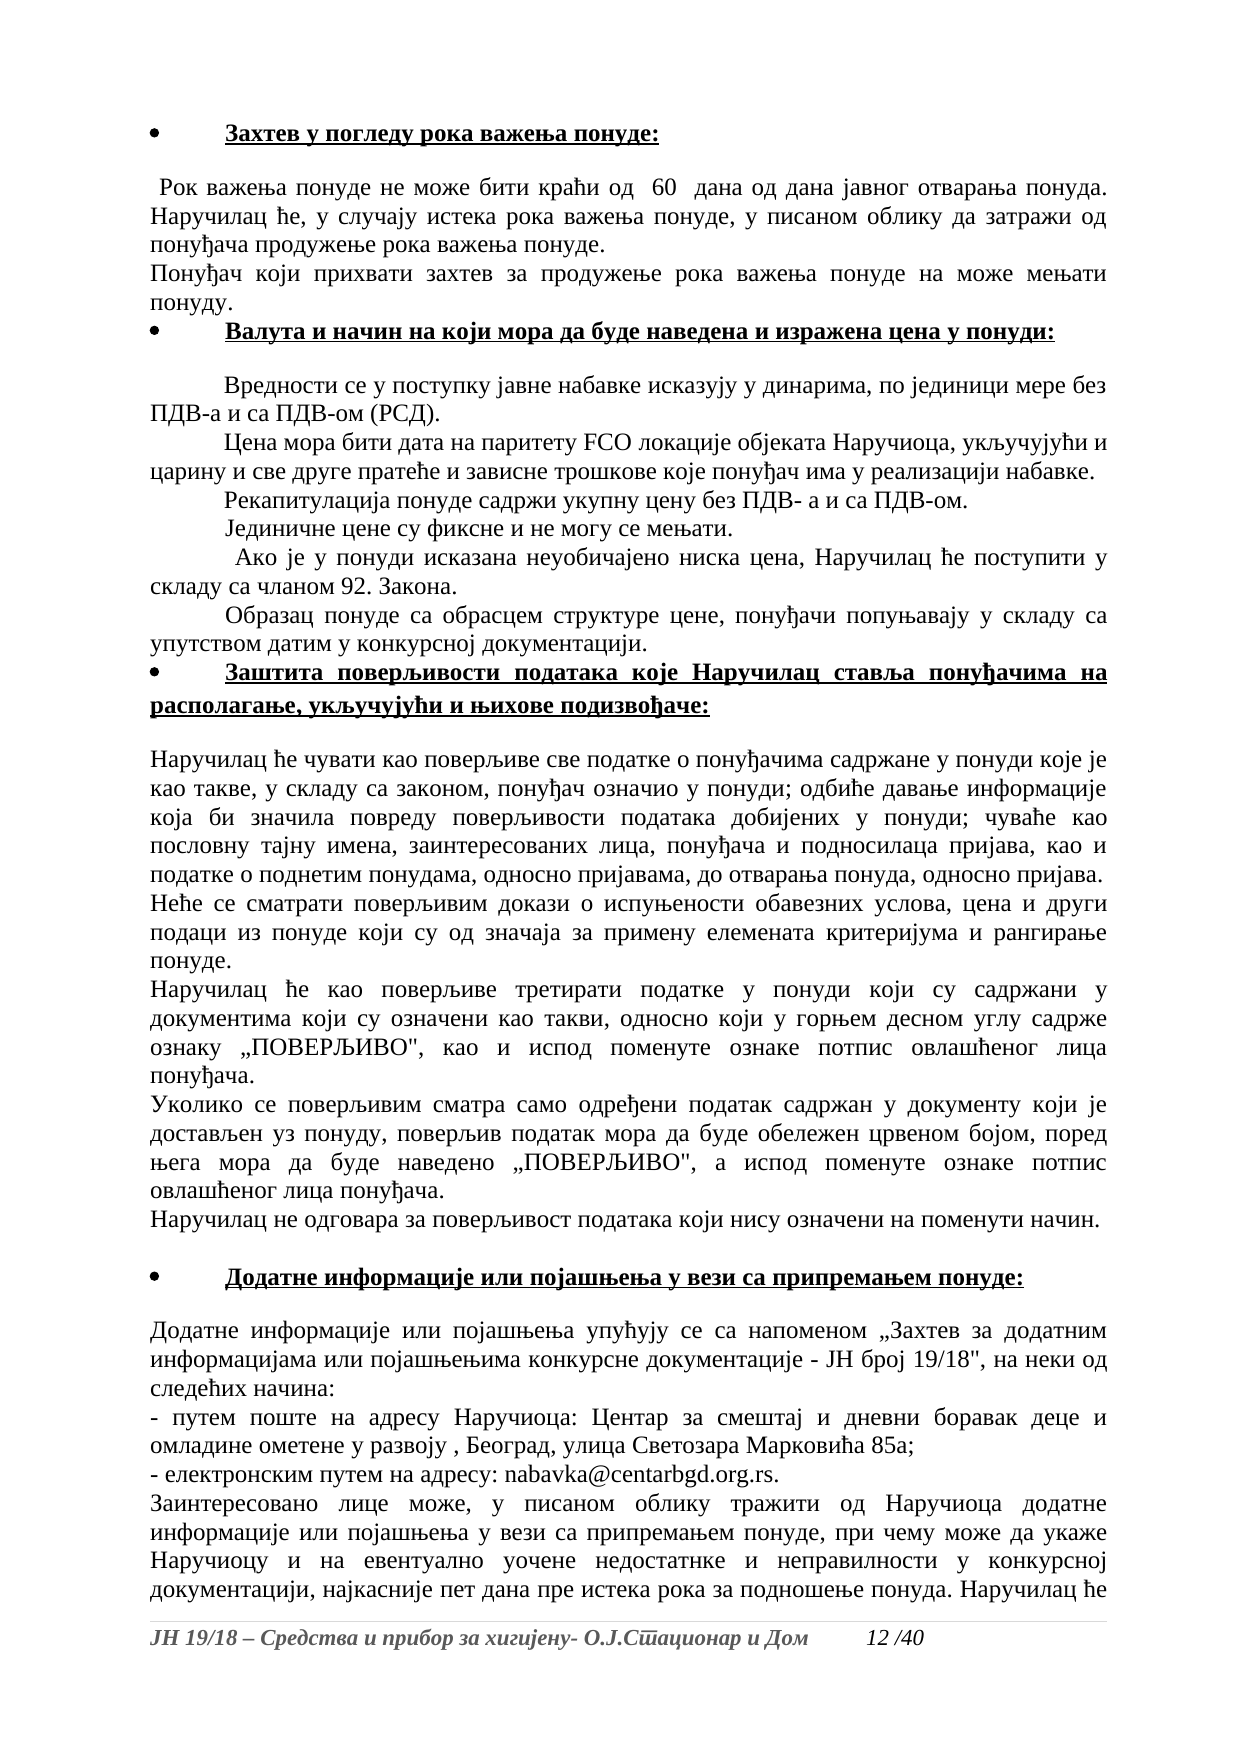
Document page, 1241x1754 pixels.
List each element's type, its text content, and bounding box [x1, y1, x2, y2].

text - електронским путем на адресу: nabavka@centarbgd.org.rs. [150, 1459, 1107, 1488]
text Наручилац не одговара за поверљивост података који нису означени на поменути начин. [150, 1204, 1107, 1233]
text Образац понуде са обрасцем структуре цене, понуђачи попуњавају у складу са упутством датим у конкурсној документацији. [150, 600, 1107, 657]
text Ако је у понуди исказана неуобичајено ниска цена, Наручилац ће поступити у складу са чланом 92. Закона. [150, 542, 1107, 600]
text Неће се сматрати поверљивим докази о испуњености обавезних услова, цена и други подаци из понуде који су од значаја за примену елемената критеријума и рангирање понуде. [150, 888, 1107, 974]
list Захтев у погледу рока важења понуде: [150, 118, 1107, 147]
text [150, 1488, 1107, 1603]
text Додатне информације или појашњења упућују се са напоменом „Захтев за додатним информацијама или појашњењима конкурсне документације - ЈН број 19/18", на неки од следећих начина: [150, 1315, 1107, 1402]
list Заштита поверљивости података које Наручилац ставља понуђачима на располагање, укључујући и њихове подизвођаче: [150, 657, 1107, 719]
list Валута и начин на који мора да буде наведена и изражена цена у понуди: [150, 316, 1107, 344]
text Цена мора бити дата на паритету FCO локације објеката Наручиоца, укључујући и царину и све друге пратеће и зависне трошкове које понуђач има у реализацији набавке. [150, 427, 1107, 485]
text Понуђач који прихвати захтев за продужење рока важења понуде на може мењати понуду. [150, 258, 1107, 316]
text Уколико се поверљивим сматра само одређени податак садржан у документу који је достављен уз понуду, поверљив податак мора да буде обележен црвеном бојом, поред њега мора да буде наведено „ПОВЕРЉИВО", а испод поменуте ознаке потпис овлашћеног лица понуђача. [150, 1089, 1107, 1204]
text Наручилац ће чувати као поверљиве све податке о понуђачима садржане у понуди које је као такве, у складу са законом, понуђач означио у понуди; одбиће давање информације која би значила повреду поверљивости података добијених у понуди; чуваће као пословну тајну имена, заинтересованих лица, понуђача и подносилаца пријава, као и податке о поднетим понудама, односно пријавама, до отварања понуда, односно пријава. [150, 744, 1107, 888]
list Додатне информације или појашњења у вези са припремањем понуде: [150, 1262, 1107, 1290]
text Наручилац ће као поверљиве третирати податке у понуди који су садржани у документима који су означени као такви, односно који у горњем десном углу садрже ознаку „ПОВЕРЉИВО", као и испод поменуте ознаке потпис овлашћеног лица понуђача. [150, 974, 1107, 1089]
text Рекапитулација понуде садржи укупну цену без ПДВ- а и са ПДВ-ом. [150, 485, 1107, 513]
text Рок важења понуде не може бити краћи од 60 дана од дана јавног отварања понуда. Наручилац ће, у случају истека рока важења понуде, у писаном облику да затражи од понуђача продужење рока важења понуде. [150, 172, 1107, 258]
text Јединичне цене су фиксне и не могу се мењати. [150, 513, 1107, 542]
text - путем поште на адресу Наручиоца: Центар за смештај и дневни боравак деце и омладине ометене у развоју , Београд, улица Светозара Марковића 85а; [150, 1402, 1107, 1459]
text Вредности се у поступку јавне набавке исказују у динарима, по јединици мере без ПДВ-а и са ПДВ-ом (РСД). [150, 370, 1107, 427]
